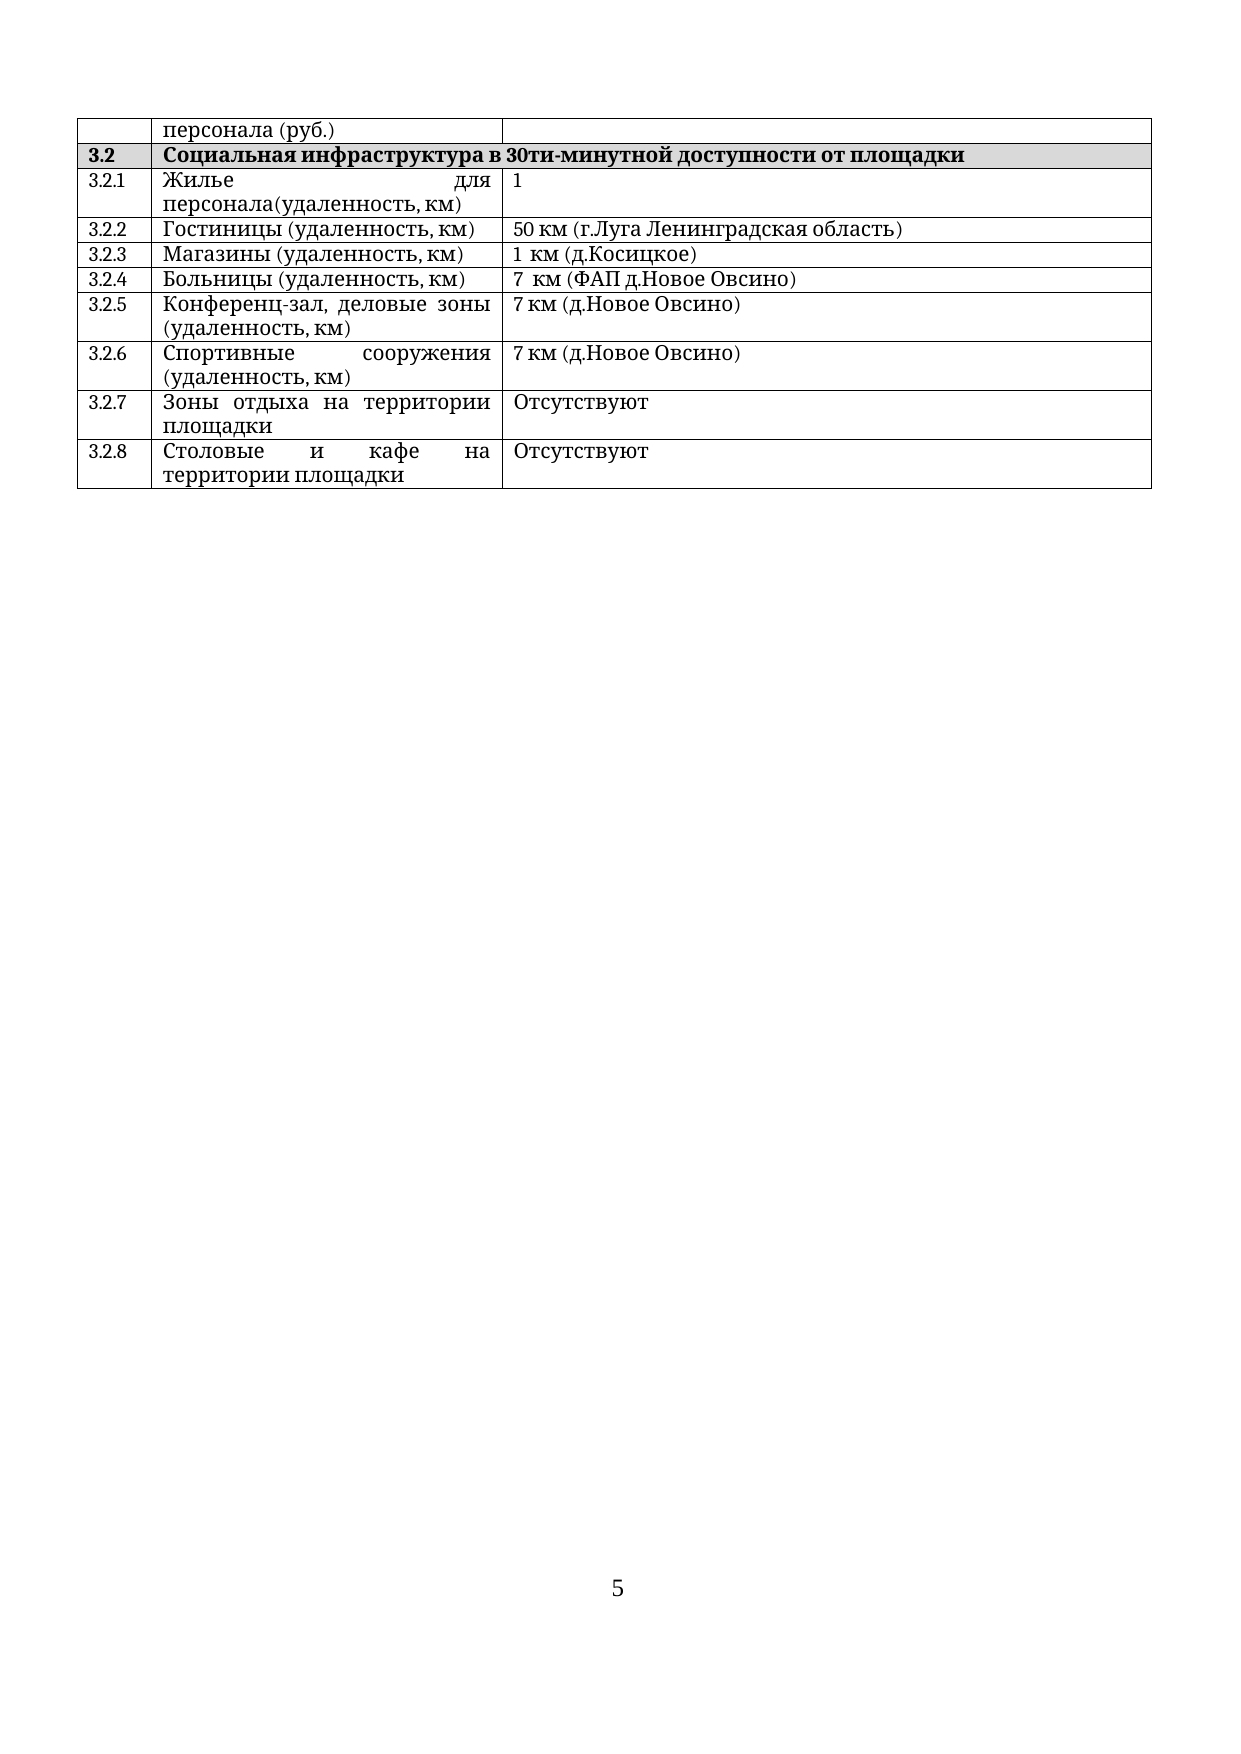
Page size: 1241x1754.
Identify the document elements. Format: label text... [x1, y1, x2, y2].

table_cell Отсутствуют [503, 440, 1151, 488]
table_cell Отсутствуют [503, 391, 1151, 439]
table_cell Больницы (удаленность, км) [152, 268, 502, 292]
table_cell 1 км (д.Косицкое) [503, 243, 1151, 267]
table_cell Жилье для персонала(удаленность, км) [152, 169, 502, 217]
table_cell Магазины (удаленность, км) [152, 243, 502, 267]
table_cell 7 км (д.Новое Овсино) [503, 293, 1151, 341]
table_cell 3.2.1 [78, 169, 151, 217]
table_cell Столовые и кафе на территории площадки [152, 440, 502, 488]
table_cell 3.2.8 [78, 440, 151, 488]
table_cell Конференц-зал, деловые зоны (удаленность, км) [152, 293, 502, 341]
table_cell 7 км (д.Новое Овсино) [503, 342, 1151, 390]
table_cell 3.2.6 [78, 342, 151, 390]
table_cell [152, 119, 502, 143]
table_cell Гостиницы (удаленность, км) [152, 218, 502, 242]
table_cell 1 [503, 169, 1151, 217]
table_cell Социальная инфраструктура в 30ти-минутной доступности от площадки [152, 144, 1151, 168]
table_cell 3.2.5 [78, 293, 151, 341]
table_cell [503, 119, 1151, 143]
table_cell 3.2.3 [78, 243, 151, 267]
table_cell 3.2 [78, 144, 151, 168]
table_cell 3.1.6 [78, 119, 151, 143]
table_cell 3.2.7 [78, 391, 151, 439]
table_cell 7 км (ФАП д.Новое Овсино) [503, 268, 1151, 292]
table_cell Спортивные сооружения (удаленность, км) [152, 342, 502, 390]
table_cell 3.2.2 [78, 218, 151, 242]
table_cell 50 км (г.Луга Ленинградская область) [503, 218, 1151, 242]
table_cell Зоны отдыха на территории площадки [152, 391, 502, 439]
table_cell 3.2.4 [78, 268, 151, 292]
